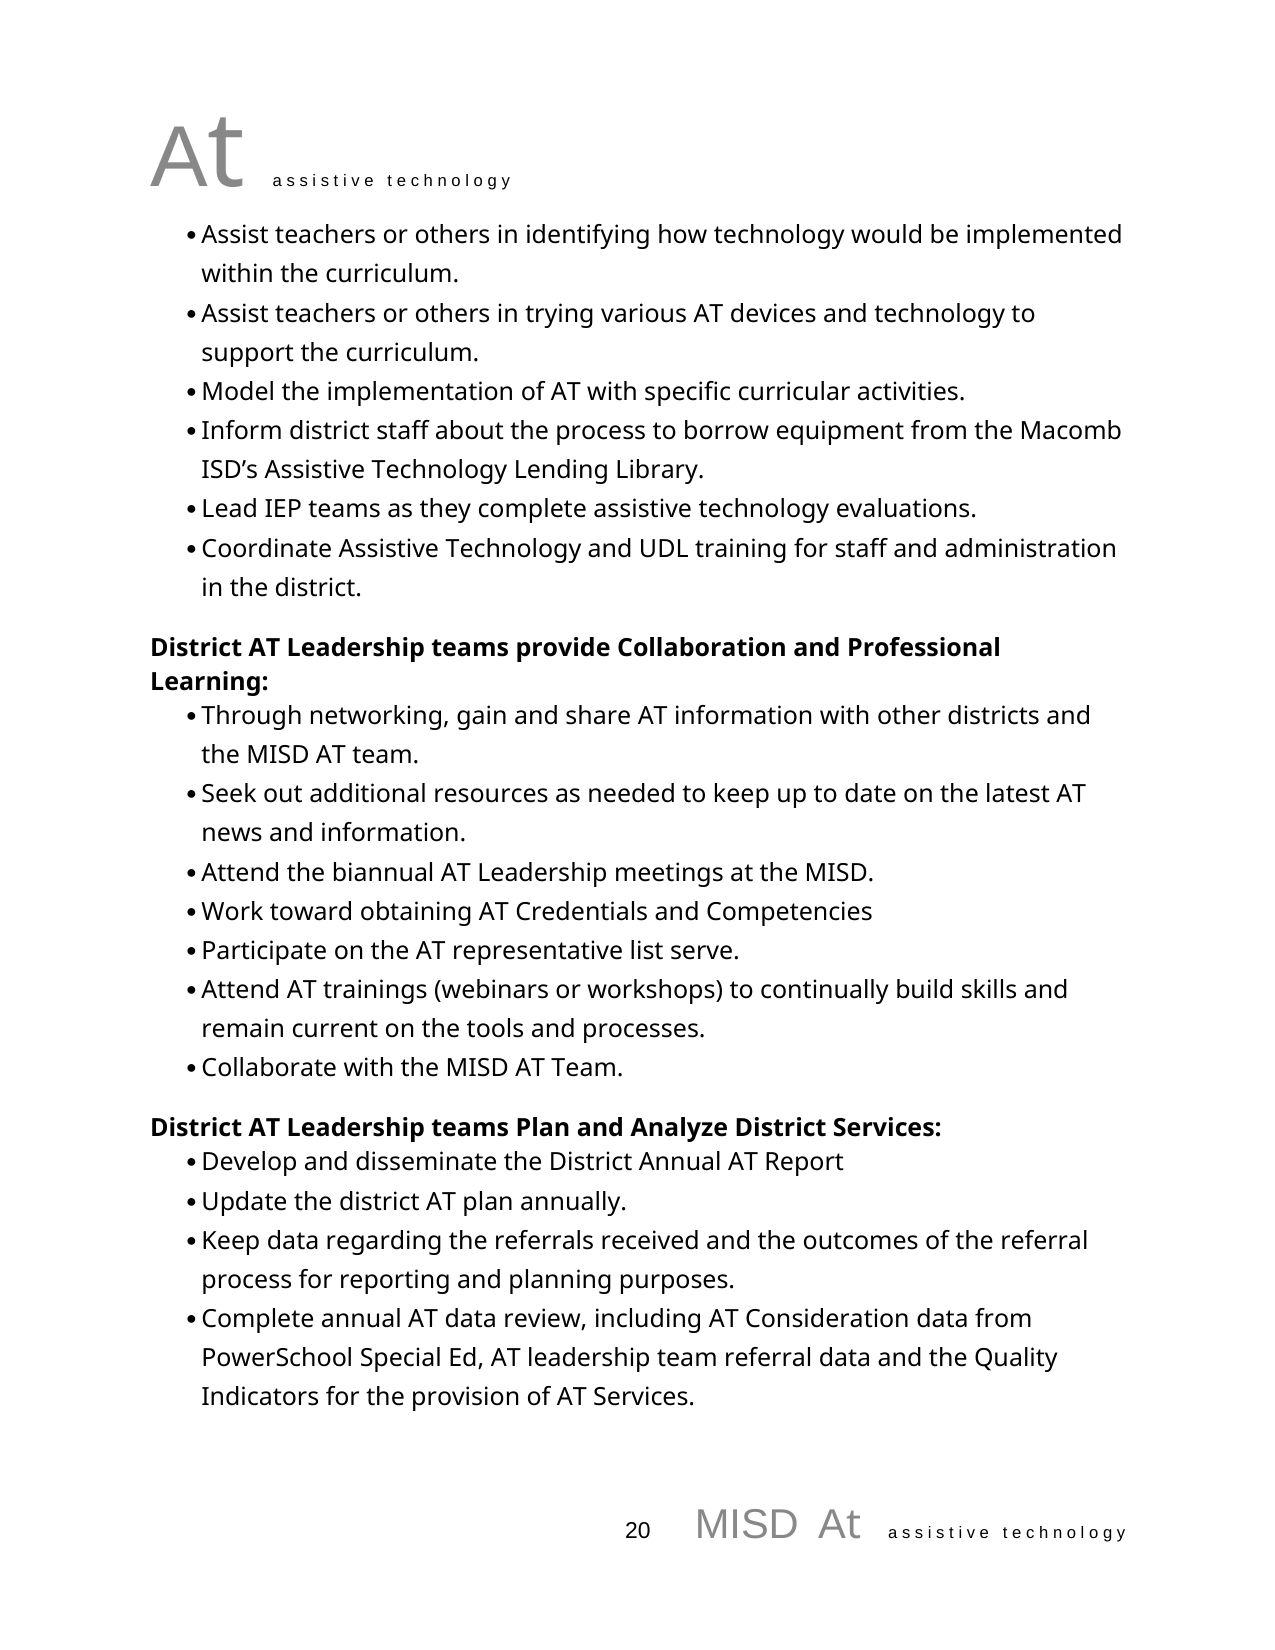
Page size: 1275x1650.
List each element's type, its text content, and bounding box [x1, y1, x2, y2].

list Work toward obtaining AT Credentials and Competencies [187, 893, 1125, 927]
list Through networking, gain and share AT information with other districts and the MISD AT team. [187, 697, 1125, 771]
list Coordinate Assistive Technology and UDL training for staff and administration in the district. [187, 530, 1125, 603]
list Inform district staff about the process to borrow equipment from the Macomb ISD’s Assistive Technology Lending Library. [187, 413, 1125, 486]
list Model the implementation of AT with specific curricular activities. [187, 373, 1125, 408]
subtitle District AT Leadership teams provide Collaboration and Professional Learning: [150, 629, 1125, 697]
list Assist teachers or others in identifying how technology would be implemented within the curriculum. [187, 217, 1125, 290]
list Participate on the AT representative list serve. [187, 932, 1125, 967]
list Keep data regarding the referrals received and the outcomes of the referral process for reporting and planning purposes. [187, 1222, 1125, 1296]
list Update the district AT plan annually. [187, 1183, 1125, 1217]
list Lead IEP teams as they complete assistive technology evaluations. [187, 491, 1125, 525]
list Attend the biannual AT Leadership meetings at the MISD. [187, 854, 1125, 888]
list Develop and disseminate the District Annual AT Report [187, 1144, 1125, 1178]
list Attend AT trainings (webinars or workshops) to continually build skills and remain current on the tools and processes. [187, 972, 1125, 1045]
list Seek out additional resources as needed to keep up to date on the latest AT news and information. [187, 776, 1125, 849]
list Assist teachers or others in trying various AT devices and technology to support the curriculum. [187, 295, 1125, 368]
list Complete annual AT data review, including AT Consideration data from PowerSchool Special Ed, AT leadership team referral data and the Quality Indicators for the provision of AT Services. [187, 1301, 1125, 1413]
list Collaborate with the MISD AT Team. [187, 1050, 1125, 1084]
subtitle District AT Leadership teams Plan and Analyze District Services: [150, 1110, 1125, 1144]
